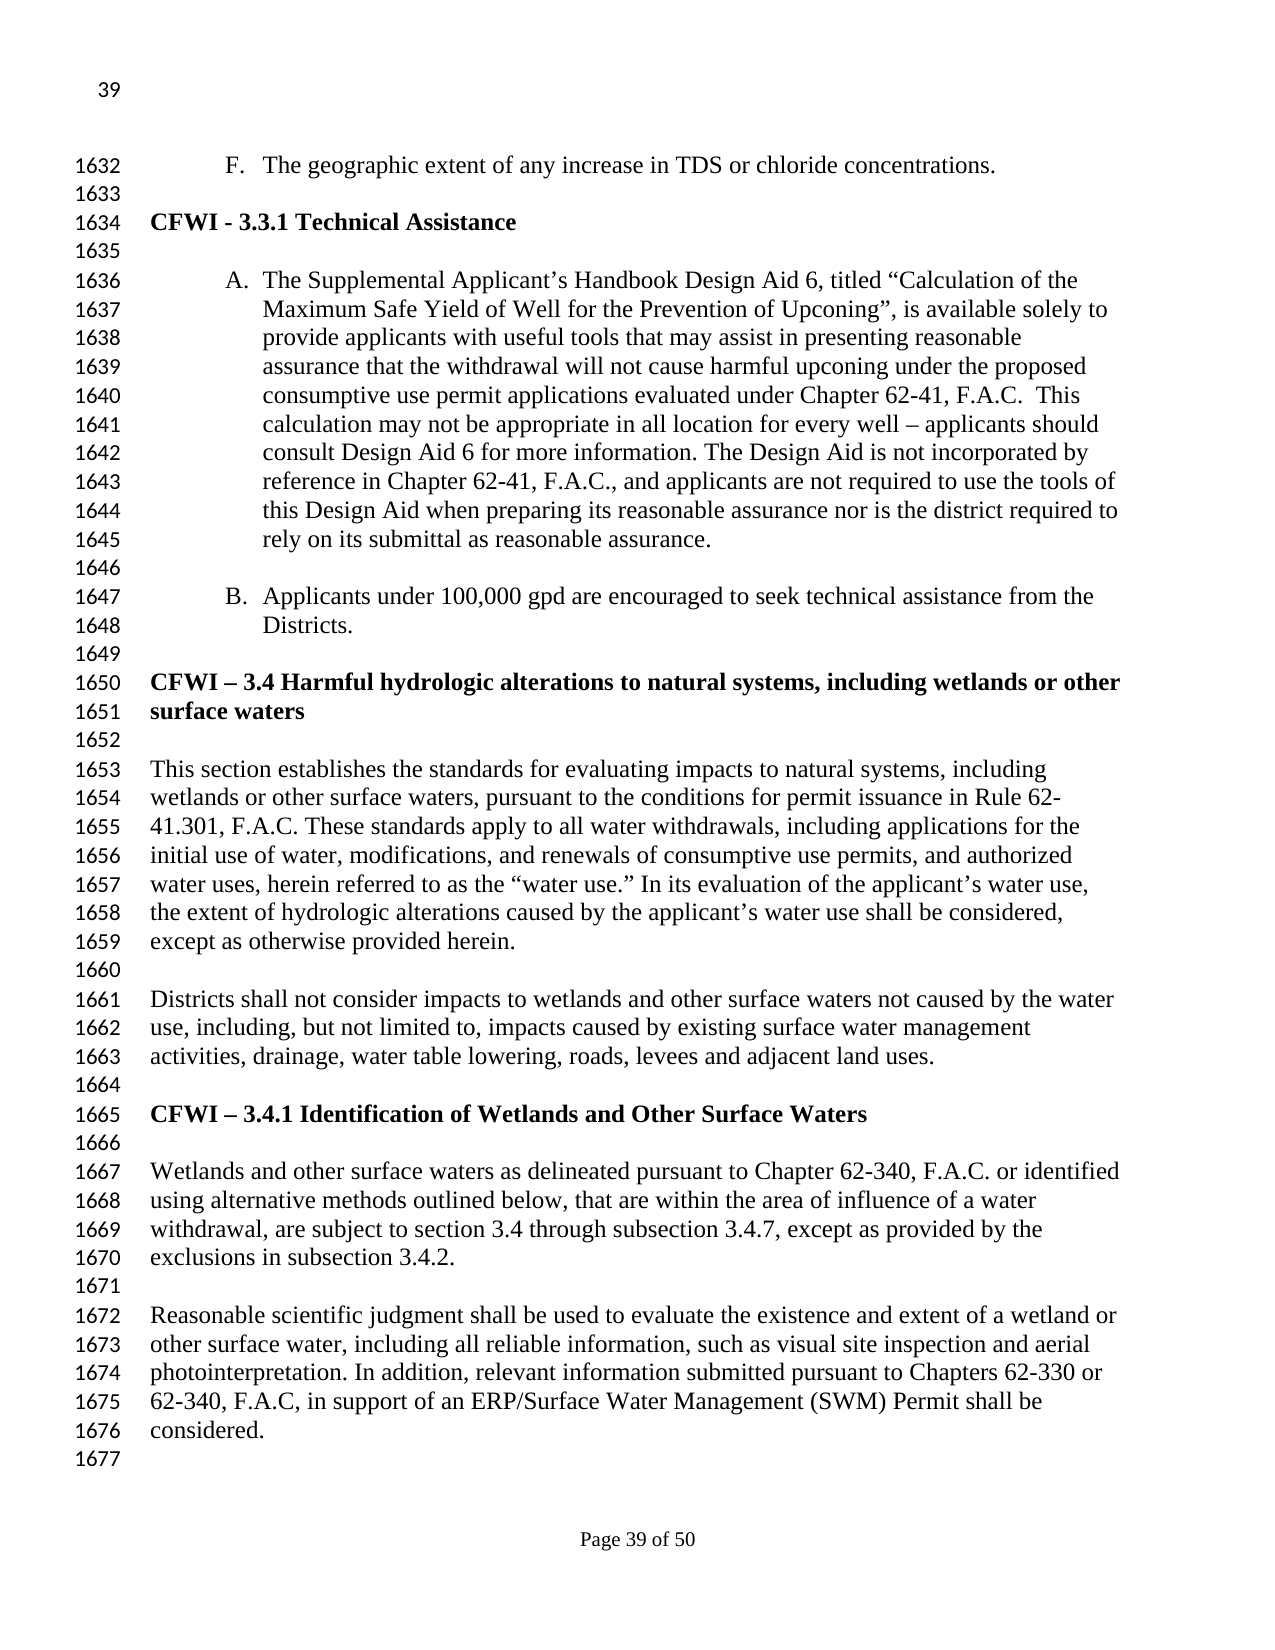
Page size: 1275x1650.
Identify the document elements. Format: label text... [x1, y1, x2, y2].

text Wetlands and other surface waters as delineated pursuant to Chapter 62-340, F.A.C. or identified using alternative methods outlined below, that are within the area of influence of a water withdrawal, are subject to section 3.4 through subsection 3.4.7, except as provided by the exclusions in subsection 3.4.2. [150, 1156, 1125, 1271]
list The geographic extent of any increase in TDS or chloride concentrations. [225, 150, 1125, 179]
list The Supplemental Applicant’s Handbook Design Aid 6, titled “Calculation of the Maximum Safe Yield of Well for the Prevention of Upconing”, is available solely to provide applicants with useful tools that may assist in presenting reasonable assurance that the withdrawal will not cause harmful upconing under the proposed consumptive use permit applications evaluated under Chapter 62-41, F.A.C. This calculation may not be appropriate in all location for every well – applicants should consult Design Aid 6 for more information. The Design Aid is not incorporated by reference in Chapter 62-41, F.A.C., and applicants are not required to use the tools of this Design Aid when preparing its reasonable assurance nor is the district required to rely on its submittal as reasonable assurance. [225, 265, 1125, 552]
text Reasonable scientific judgment shall be used to evaluate the existence and extent of a wetland or other surface water, including all reliable information, such as visual site inspection and aerial photointerpretation. In addition, relevant information submitted pursuant to Chapters 62-330 or 62-340, F.A.C, in support of an ERP/Surface Water Management (SWM) Permit shall be considered. [150, 1300, 1125, 1444]
list Applicants under 100,000 gpd are encouraged to seek technical assistance from the Districts. [225, 581, 1125, 639]
text This section establishes the standards for evaluating impacts to natural systems, including wetlands or other surface waters, pursuant to the conditions for permit issuance in Rule 62-41.301, F.A.C. These standards apply to all water withdrawals, including applications for the initial use of water, modifications, and renewals of consumptive use permits, and authorized water uses, herein referred to as the “water use.” In its evaluation of the applicant’s water use, the extent of hydrologic alterations caused by the applicant’s water use shall be considered, except as otherwise provided herein. [150, 754, 1125, 955]
text CFWI – 3.4 Harmful hydrologic alterations to natural systems, including wetlands or other surface waters [150, 667, 1125, 725]
text Districts shall not consider impacts to wetlands and other surface waters not caused by the water use, including, but not limited to, impacts caused by existing surface water management activities, drainage, water table lowering, roads, levees and adjacent land uses. [150, 984, 1125, 1070]
text CFWI - 3.3.1 Technical Assistance [150, 207, 1125, 236]
text CFWI – 3.4.1 Identification of Wetlands and Other Surface Waters [150, 1099, 1125, 1127]
